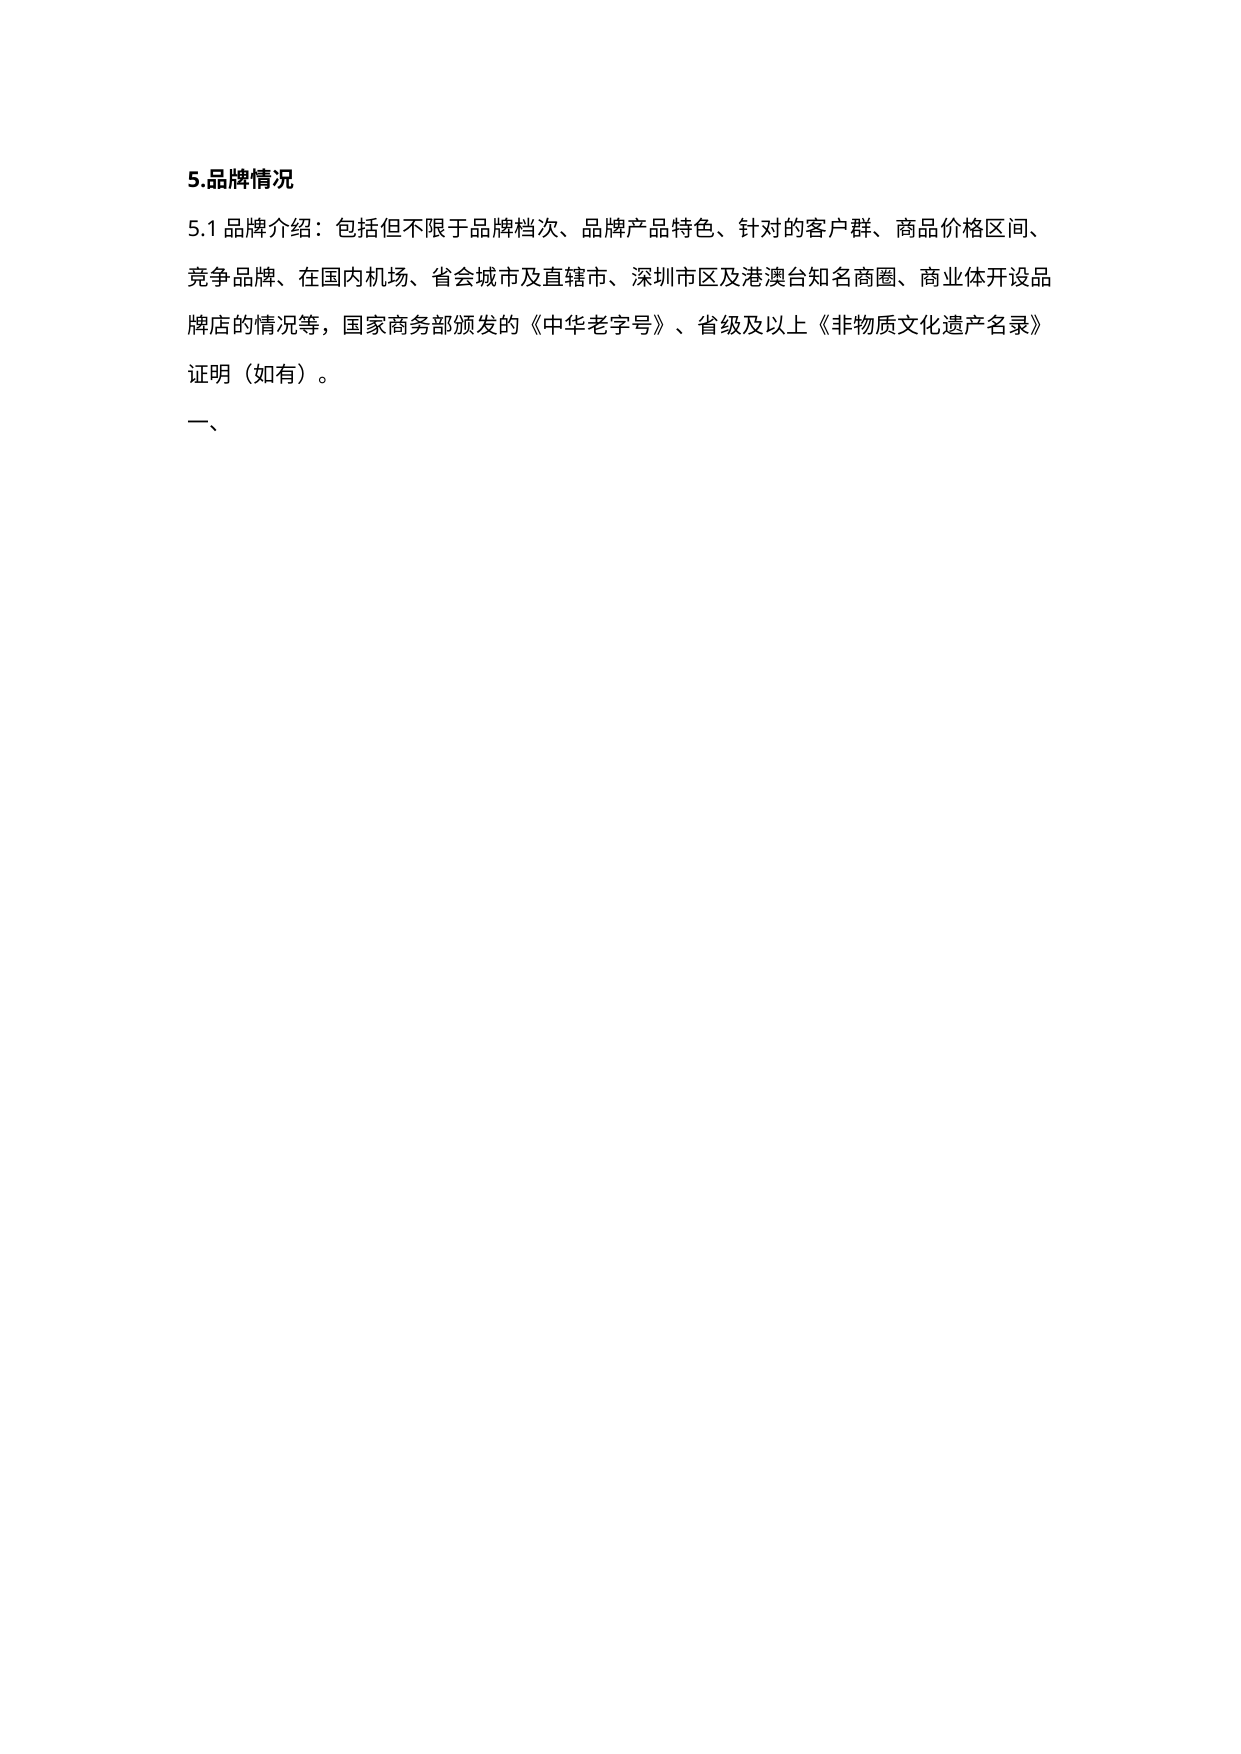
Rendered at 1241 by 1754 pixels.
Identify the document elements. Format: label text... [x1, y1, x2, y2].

text 5.品牌情况 [187, 162, 1053, 194]
text 5.1品牌介绍：包括但不限于品牌档次、品牌产品特色、针对的客户群、商品价格区间、竞争品牌、在国内机场、省会城市及直辖市、深圳市区及港澳台知名商圈、商业体开设品牌店的情况等，国家商务部颁发的《中华老字号》、省级及以上《非物质文化遗产名录》证明（如有）。 [187, 210, 1053, 389]
